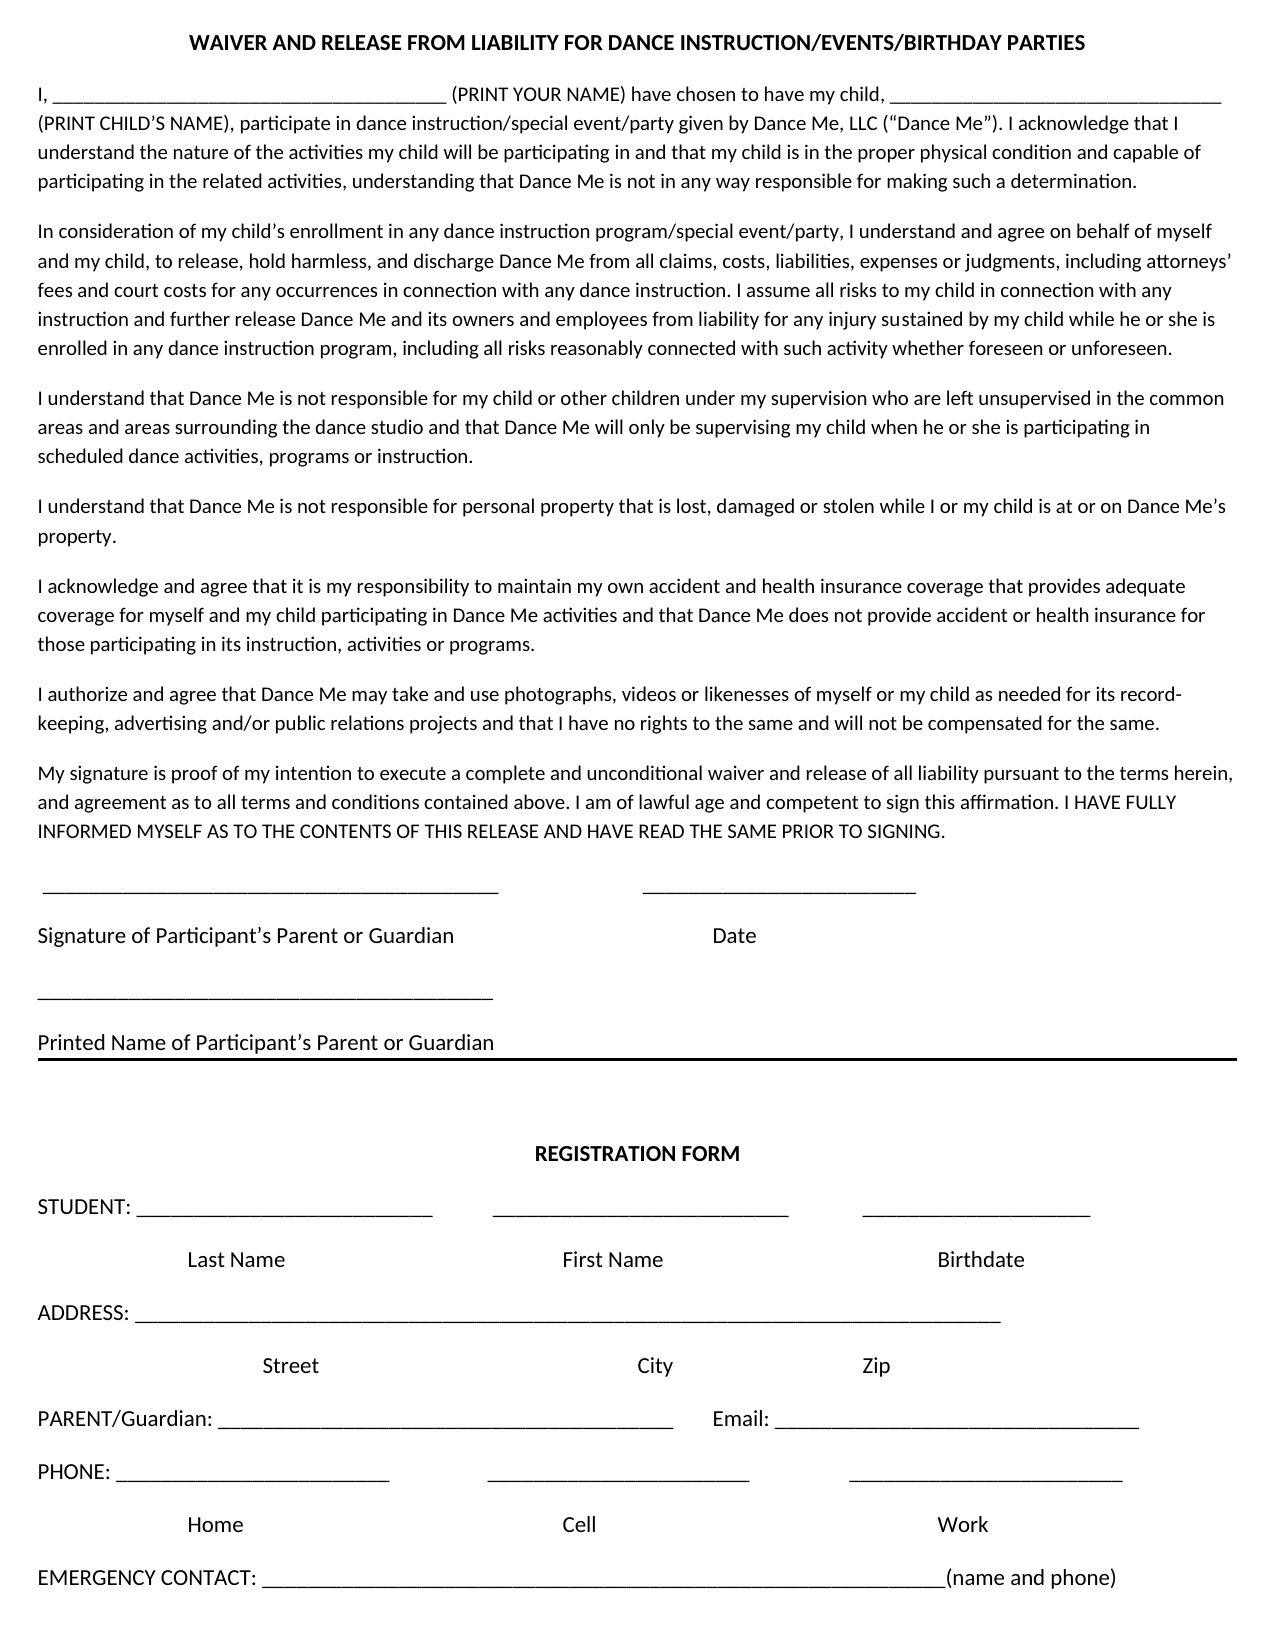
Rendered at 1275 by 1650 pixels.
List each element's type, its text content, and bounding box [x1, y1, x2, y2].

text STUDENT: __________________________ __________________________ ____________________ [37, 1192, 1237, 1220]
text WAIVER AND RELEASE FROM LIABILITY FOR DANCE INSTRUCTION/EVENTS/BIRTHDAY PARTIES [37, 28, 1237, 56]
text PARENT/Guardian: ________________________________________ Email: ________________________________ [37, 1404, 1237, 1432]
text ________________________________________ [37, 975, 1237, 1003]
text Street City Zip [187, 1351, 1237, 1379]
text REGISTRATION FORM [37, 1139, 1237, 1167]
text PHONE: ________________________ _______________________ ________________________ [37, 1457, 1237, 1485]
text My signature is proof of my intention to execute a complete and unconditional waiver and release of all liability pursuant to the terms herein, and agreement as to all terms and conditions contained above. I am of lawful age and competent to sign this affirmation. I HAVE FULLY INFORMED MYSELF AS TO THE CONTENTS OF THIS RELEASE AND HAVE READ THE SAME PRIOR TO SIGNING. [37, 760, 1237, 844]
text I understand that Dance Me is not responsible for my child or other children under my supervision who are left unsupervised in the common areas and areas surrounding the dance studio and that Dance Me will only be supervising my child when he or she is participating in scheduled dance activities, programs or instruction. [37, 385, 1237, 469]
text In consideration of my child’s enrollment in any dance instruction program/special event/party, I understand and agree on behalf of myself and my child, to release, hold harmless, and discharge Dance Me from all claims, costs, liabilities, expenses or judgments, including attorneys’ fees and court costs for any occurrences in connection with any dance instruction. I assume all risks to my child in connection with any instruction and further release Dance Me and its owners and employees from liability for any injury sustained by my child while he or she is enrolled in any dance instruction program, including all risks reasonably connected with such activity whether foreseen or unforeseen. [37, 219, 1237, 361]
text Printed Name of Participant’s Parent or Guardian [37, 1028, 1237, 1061]
text I acknowledge and agree that it is my responsibility to maintain my own accident and health insurance coverage that provides adequate coverage for myself and my child participating in Dance Me activities and that Dance Me does not provide accident or health insurance for those participating in its instruction, activities or programs. [37, 573, 1237, 657]
text Signature of Participant’s Parent or Guardian Date [37, 922, 1237, 950]
text I authorize and agree that Dance Me may take and use photographs, videos or likenesses of myself or my child as needed for its record-keeping, advertising and/or public relations projects and that I have no rights to the same and will not be compensated for the same. [37, 681, 1237, 736]
text I, ______________________________________ (PRINT YOUR NAME) have chosen to have my child, ________________________________ (PRINT CHILD’S NAME), participate in dance instruction/special event/party given by Dance Me, LLC (“Dance Me”). I acknowledge that I understand the nature of the activities my child will be participating in and that my child is in the proper physical condition and capable of participating in the related activities, understanding that Dance Me is not in any way responsible for making such a determination. [37, 81, 1237, 194]
text Last Name First Name Birthdate [112, 1245, 1237, 1273]
text ADDRESS: ____________________________________________________________________________ [37, 1298, 1237, 1326]
text Home Cell Work [37, 1510, 1237, 1538]
text I understand that Dance Me is not responsible for personal property that is lost, damaged or stolen while I or my child is at or on Dance Me’s property. [37, 494, 1237, 548]
text EMERGENCY CONTACT: ____________________________________________________________(name and phone) [37, 1563, 1237, 1591]
text ________________________________________ ________________________ [37, 869, 1237, 897]
